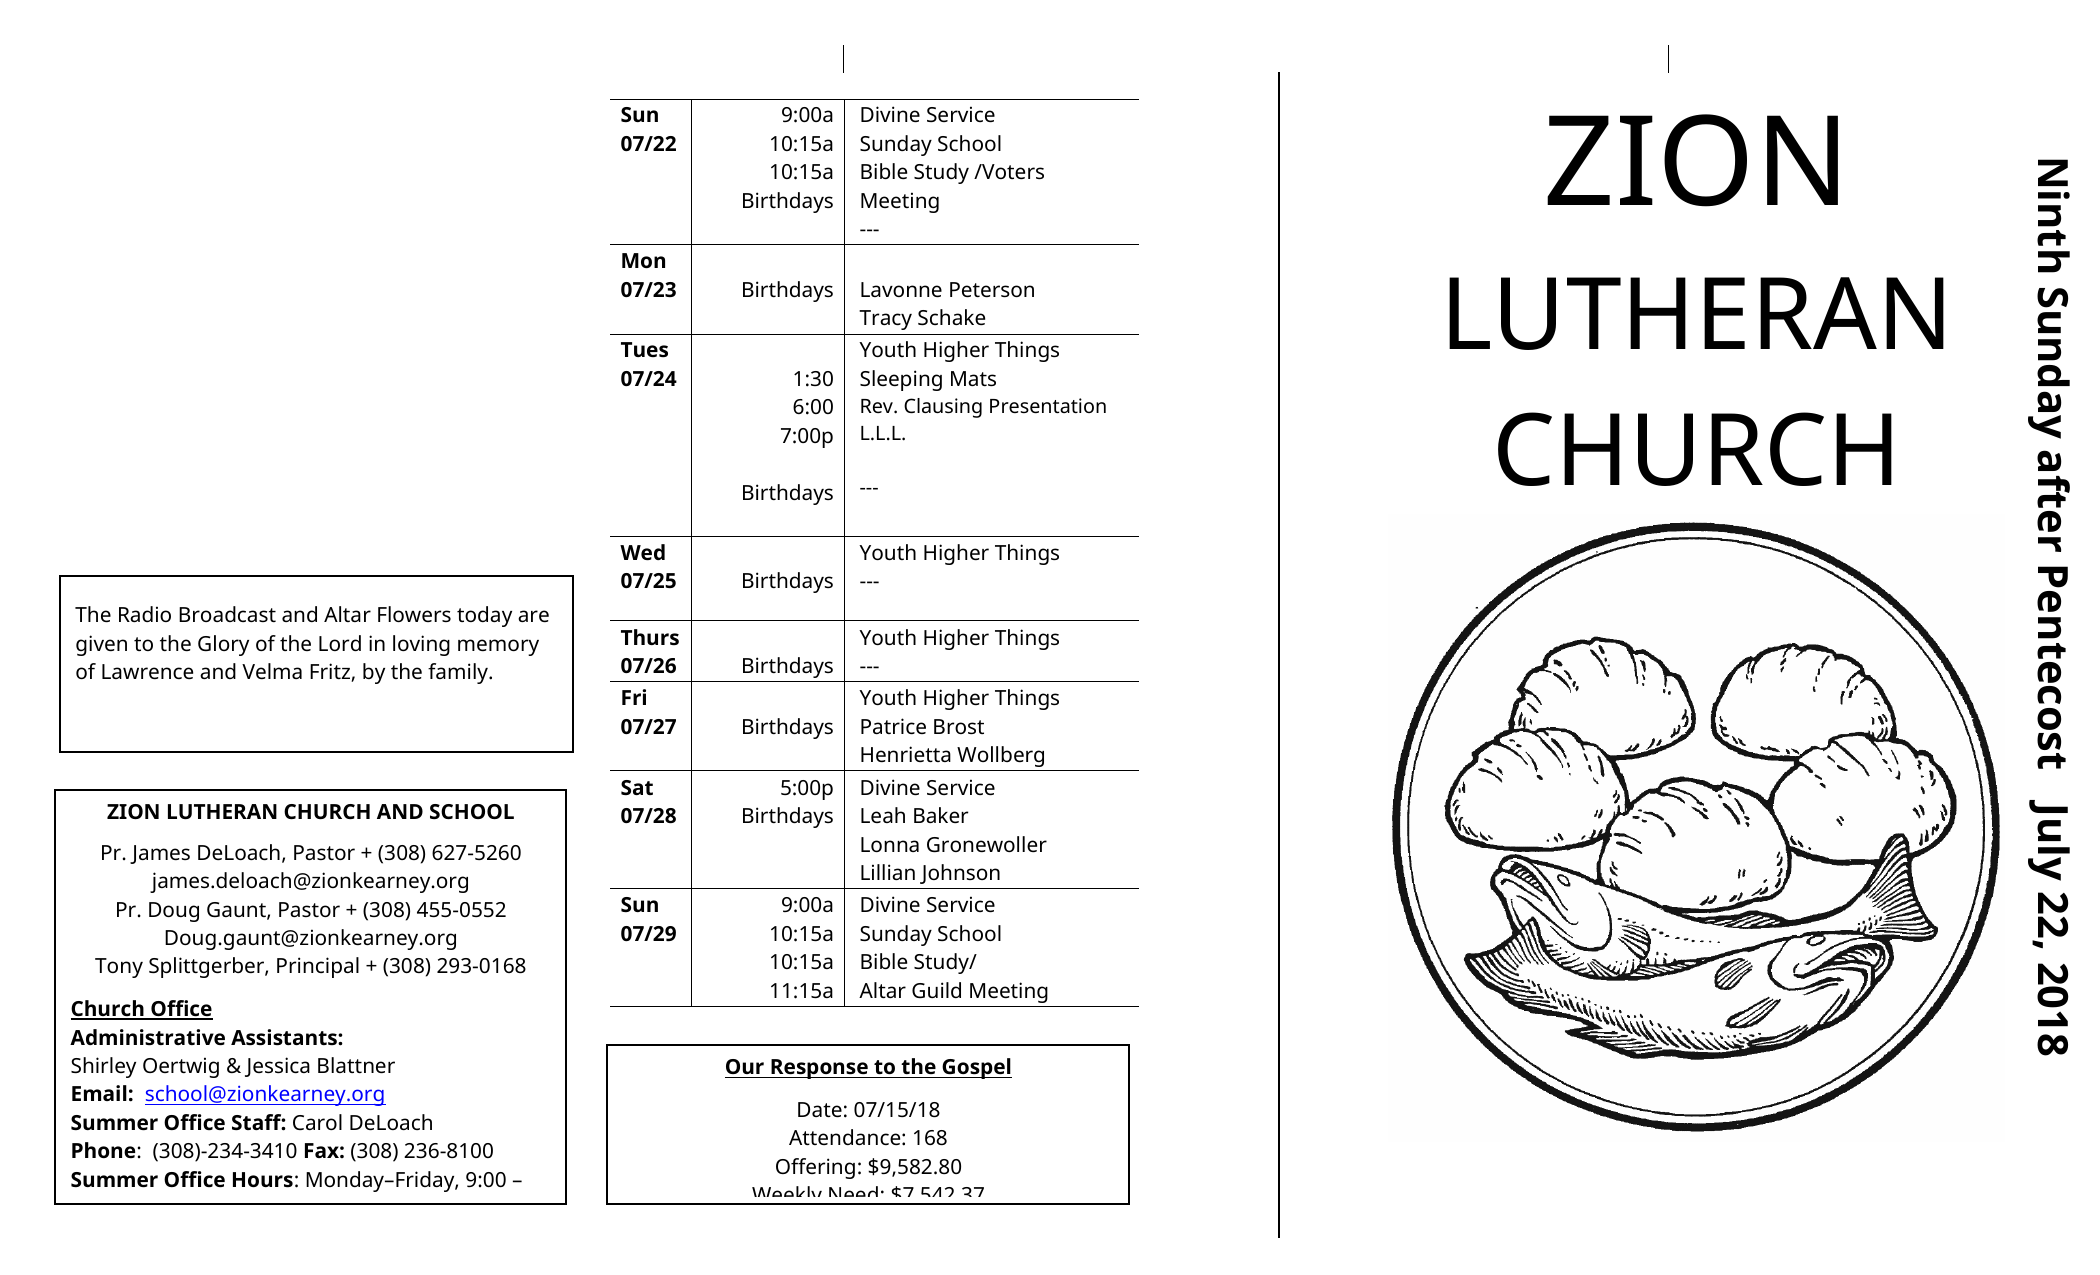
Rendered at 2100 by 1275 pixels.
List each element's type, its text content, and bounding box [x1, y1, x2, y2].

table_cell Tues 07/24 [610, 335, 691, 536]
text ZION [1353, 72, 2018, 242]
table_header 9:00a 10:15a 10:15a Birthdays [692, 100, 844, 244]
table_cell Lavonne Peterson Tracy Schake [845, 245, 1139, 333]
table_cell Thurs 07/26 [610, 621, 691, 681]
table_cell Divine Service Sunday School Bible Study/ Altar Guild Meeting [845, 889, 1139, 1006]
text CHURCH [1353, 378, 2018, 515]
table_cell Fri 07/27 [610, 682, 691, 770]
table_cell Youth Higher Things Sleeping Mats Rev. Clausing Presentation L.L.L. --- [845, 335, 1139, 536]
table_header Divine Service Sunday School Bible Study /Voters Meeting --- [845, 100, 1139, 244]
table_cell Youth Higher Things Patrice Brost Henrietta Wollberg [845, 682, 1139, 770]
table_cell Birthdays [692, 537, 844, 620]
table_cell 5:00p Birthdays [692, 771, 844, 888]
table_cell Sat 07/28 [610, 771, 691, 888]
table_cell Birthdays [692, 621, 844, 681]
table_cell Youth Higher Things --- [845, 621, 1139, 681]
table_cell Youth Higher Things --- [845, 537, 1139, 620]
table_cell Wed 07/25 [610, 537, 691, 620]
table_cell Divine Service Leah Baker Lonna Gronewoller Lillian Johnson [845, 771, 1139, 888]
table_cell 9:00a 10:15a 10:15a 11:15a [692, 889, 844, 1006]
table_cell Birthdays [692, 245, 844, 333]
table_cell Mon 07/23 [610, 245, 691, 333]
text LUTHERAN [1353, 242, 2018, 378]
table_cell Birthdays [692, 682, 844, 770]
table_header Sun 07/22 [610, 100, 691, 244]
table_cell 1:30 6:00 7:00p Birthdays [692, 335, 844, 536]
picture [1388, 514, 2006, 1142]
table_cell Sun 07/29 [610, 889, 691, 1006]
